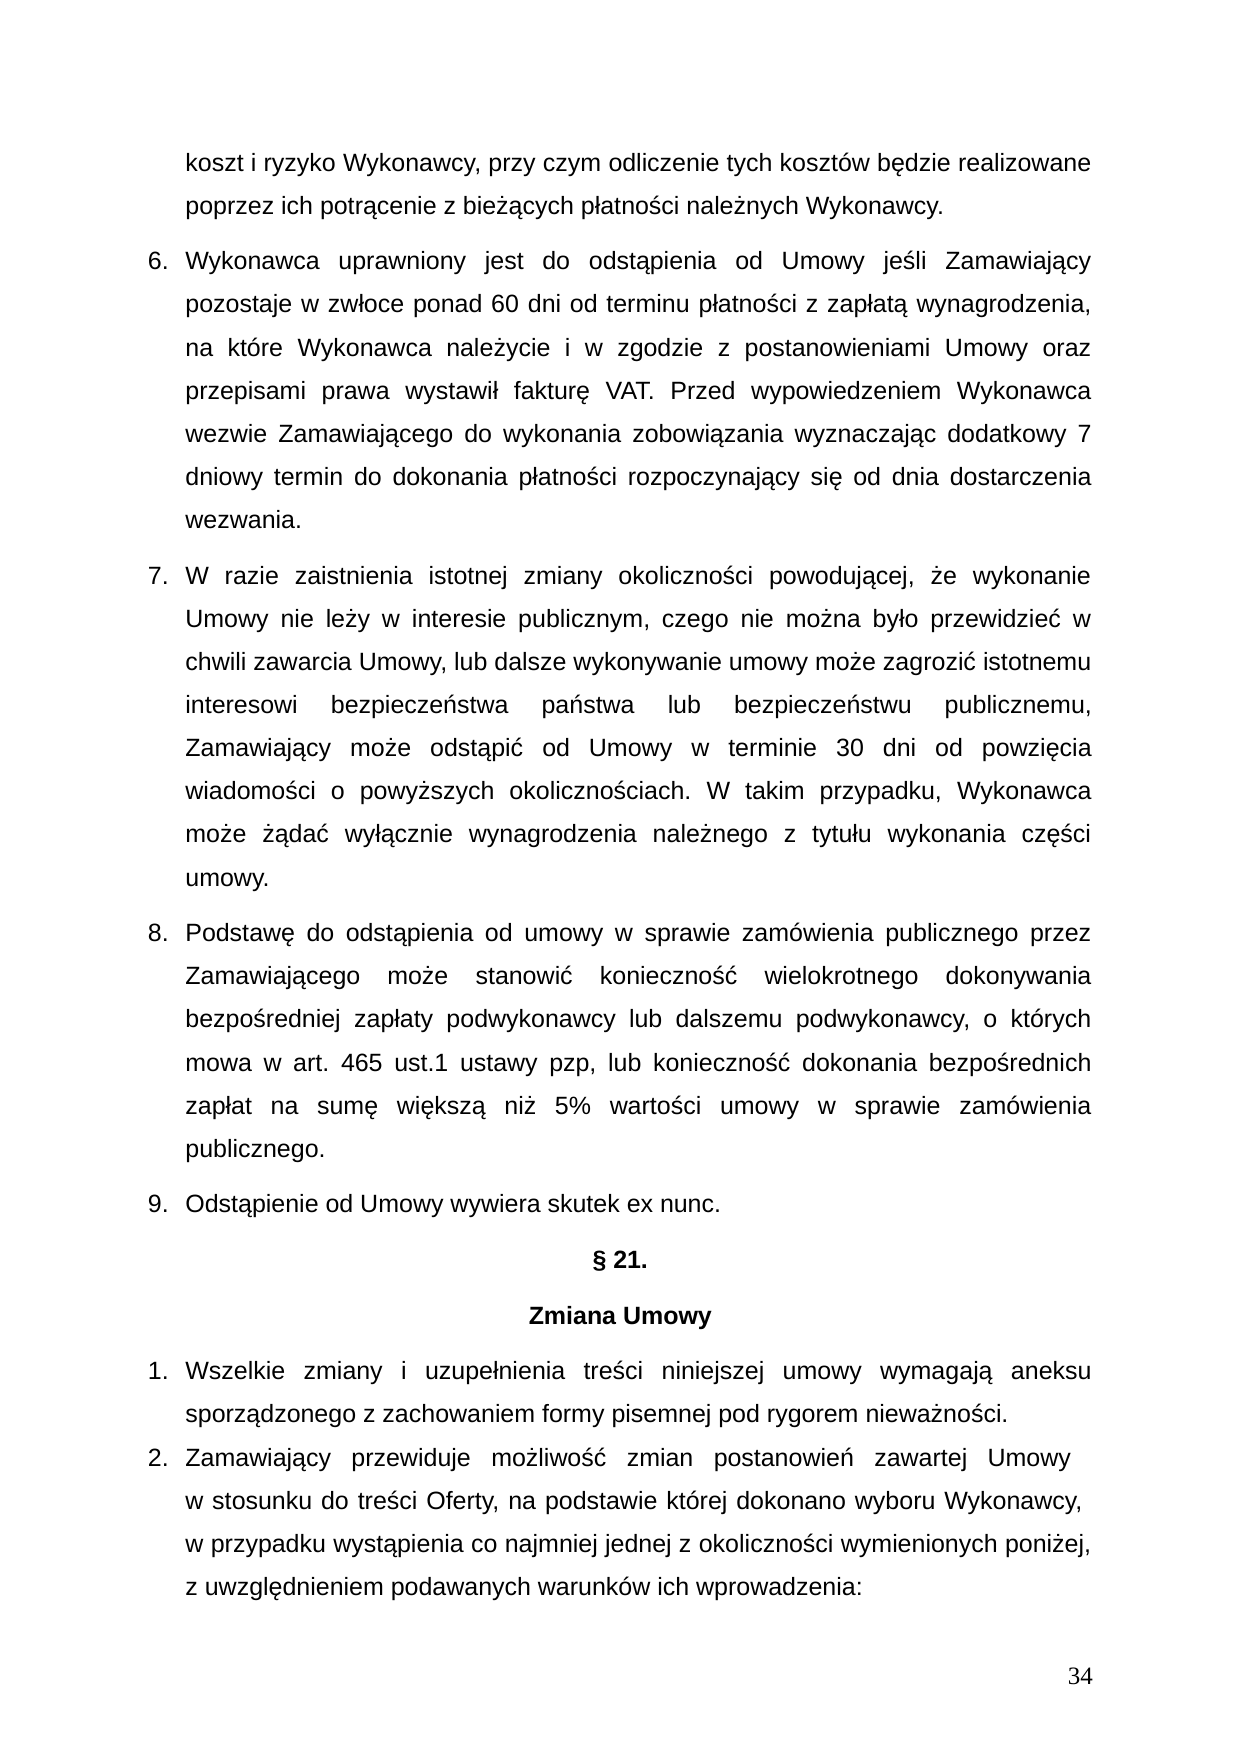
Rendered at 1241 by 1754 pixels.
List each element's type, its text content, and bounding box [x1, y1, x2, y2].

list Zamawiający przewiduje możliwość zmian postanowień zawartej Umowy w stosunku do treści Oferty, na podstawie której dokonano wyboru Wykonawcy, w przypadku wystąpienia co najmniej jednej z okoliczności wymienionych poniżej, z uwzględnieniem podawanych warunków ich wprowadzenia: [148, 1443, 1093, 1601]
list Wykonawca uprawniony jest do odstąpienia od Umowy jeśli Zamawiający pozostaje w zwłoce ponad 60 dni od terminu płatności z zapłatą wynagrodzenia, na które Wykonawca należycie i w zgodzie z postanowieniami Umowy oraz przepisami prawa wystawił fakturę VAT. Przed wypowiedzeniem Wykonawca wezwie Zamawiającego do wykonania zobowiązania wyznaczając dodatkowy 7 dniowy termin do dokonania płatności rozpoczynający się od dnia dostarczenia wezwania. [148, 246, 1093, 534]
subtitle Zmiana Umowy [148, 1301, 1093, 1329]
list Odstąpienie od Umowy wywiera skutek ex nunc. [148, 1189, 1093, 1218]
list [148, 148, 1093, 219]
list Wszelkie zmiany i uzupełnienia treści niniejszej umowy wymagają aneksu sporządzonego z zachowaniem formy pisemnej pod rygorem nieważności. [148, 1356, 1093, 1428]
subtitle § 21. [148, 1245, 1093, 1274]
list Podstawę do odstąpienia od umowy w sprawie zamówienia publicznego przez Zamawiającego może stanowić konieczność wielokrotnego dokonywania bezpośredniej zapłaty podwykonawcy lub dalszemu podwykonawcy, o których mowa w art. 465 ust.1 ustawy pzp, lub konieczność dokonania bezpośrednich zapłat na sumę większą niż 5% wartości umowy w sprawie zamówienia publicznego. [148, 918, 1093, 1163]
list W razie zaistnienia istotnej zmiany okoliczności powodującej, że wykonanie Umowy nie leży w interesie publicznym, czego nie można było przewidzieć w chwili zawarcia Umowy, lub dalsze wykonywanie umowy może zagrozić istotnemu interesowi bezpieczeństwa państwa lub bezpieczeństwu publicznemu, Zamawiający może odstąpić od Umowy w terminie 30 dni od powzięcia wiadomości o powyższych okolicznościach. W takim przypadku, Wykonawca może żądać wyłącznie wynagrodzenia należnego z tytułu wykonania części umowy. [148, 561, 1093, 891]
